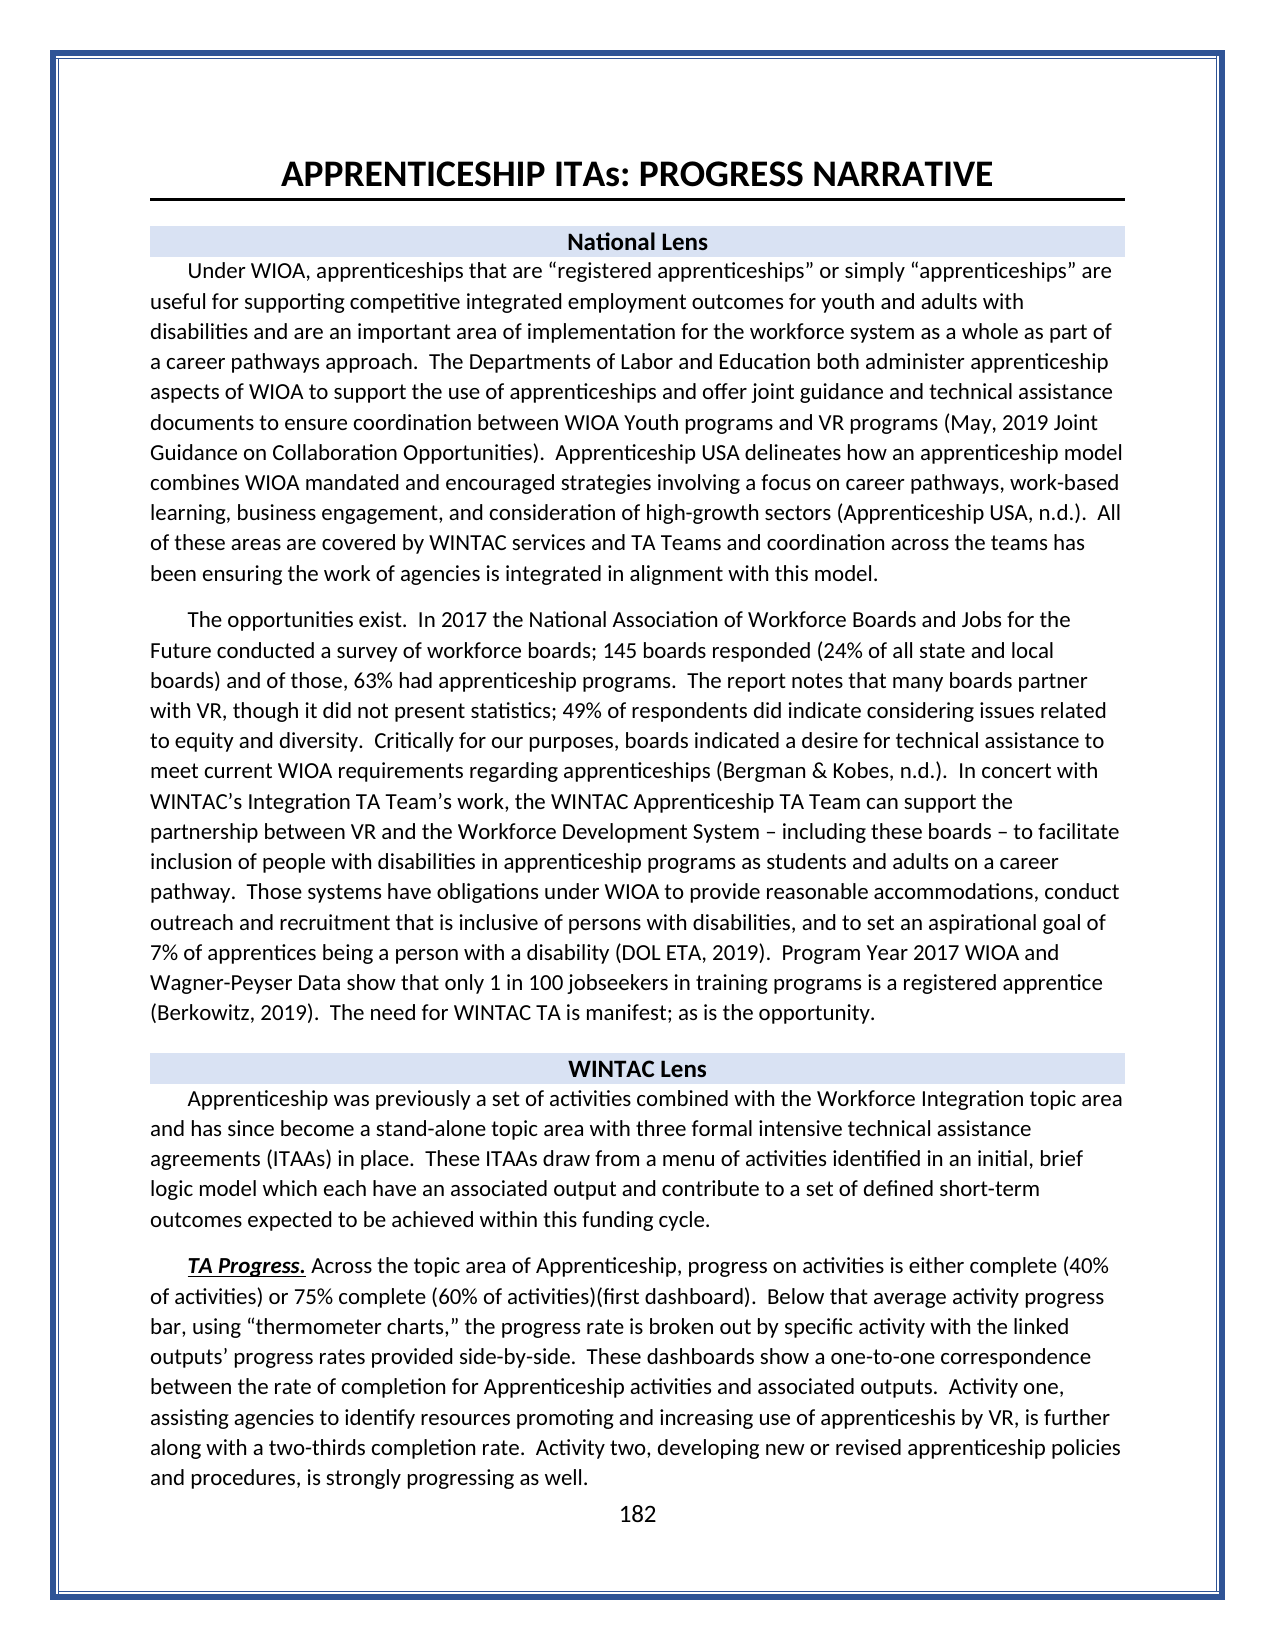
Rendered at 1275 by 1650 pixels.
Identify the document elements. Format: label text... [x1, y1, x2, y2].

text Under WIOA, apprenticeships that are “registered apprenticeships” or simply “apprenticeships” are useful for supporting competitive integrated employment outcomes for youth and adults with disabilities and are an important area of implementation for the workforce system as a whole as part of a career pathways approach. The Departments of Labor and Education both administer apprenticeship aspects of WIOA to support the use of apprenticeships and offer joint guidance and technical assistance documents to ensure coordination between WIOA Youth programs and VR programs (May, 2019 Joint Guidance on Collaboration Opportunities). Apprenticeship USA delineates how an apprenticeship model combines WIOA mandated and encouraged strategies involving a focus on career pathways, work-based learning, business engagement, and consideration of high-growth sectors (Apprenticeship USA, n.d.). All of these areas are covered by WINTAC services and TA Teams and coordination across the teams has been ensuring the work of agencies is integrated in alignment with this model. [150, 257, 1125, 587]
subtitle National Lens [150, 226, 1125, 257]
subtitle WINTAC Lens [150, 1053, 1125, 1084]
text Apprenticeship was previously a set of activities combined with the Workforce Integration topic area and has since become a stand-alone topic area with three formal intensive technical assistance agreements (ITAAs) in place. These ITAAs draw from a menu of activities identified in an initial, brief logic model which each have an associated output and contribute to a set of defined short-term outcomes expected to be achieved within this funding cycle. [150, 1084, 1125, 1233]
text TA Progress. Across the topic area of Apprenticeship, progress on activities is either complete (40% of activities) or 75% complete (60% of activities)(first dashboard). Below that average activity progress bar, using “thermometer charts,” the progress rate is broken out by specific activity with the linked outputs’ progress rates provided side-by-side. These dashboards show a one-to-one correspondence between the rate of completion for Apprenticeship activities and associated outputs. Activity one, assisting agencies to identify resources promoting and increasing use of apprenticeshis by VR, is further along with a two-thirds completion rate. Activity two, developing new or revised apprenticeship policies and procedures, is strongly progressing as well. [150, 1252, 1125, 1491]
text The opportunities exist. In 2017 the National Association of Workforce Boards and Jobs for the Future conducted a survey of workforce boards; 145 boards responded (24% of all state and local boards) and of those, 63% had apprenticeship programs. The report notes that many boards partner with VR, though it did not present statistics; 49% of respondents did indicate considering issues related to equity and diversity. Critically for our purposes, boards indicated a desire for technical assistance to meet current WIOA requirements regarding apprenticeships (Bergman & Kobes, n.d.). In concert with WINTAC’s Integration TA Team’s work, the WINTAC Apprenticeship TA Team can support the partnership between VR and the Workforce Development System – including these boards – to facilitate inclusion of people with disabilities in apprenticeship programs as students and adults on a career pathway. Those systems have obligations under WIOA to provide reasonable accommodations, conduct outreach and recruitment that is inclusive of persons with disabilities, and to set an aspirational goal of 7% of apprentices being a person with a disability (DOL ETA, 2019). Program Year 2017 WIOA and Wagner-Peyser Data show that only 1 in 100 jobseekers in training programs is a registered apprentice (Berkowitz, 2019). The need for WINTAC TA is manifest; as is the opportunity. [150, 606, 1125, 1026]
subtitle APPRENTICESHIP ITAs: PROGRESS NARRATIVE [150, 150, 1125, 198]
